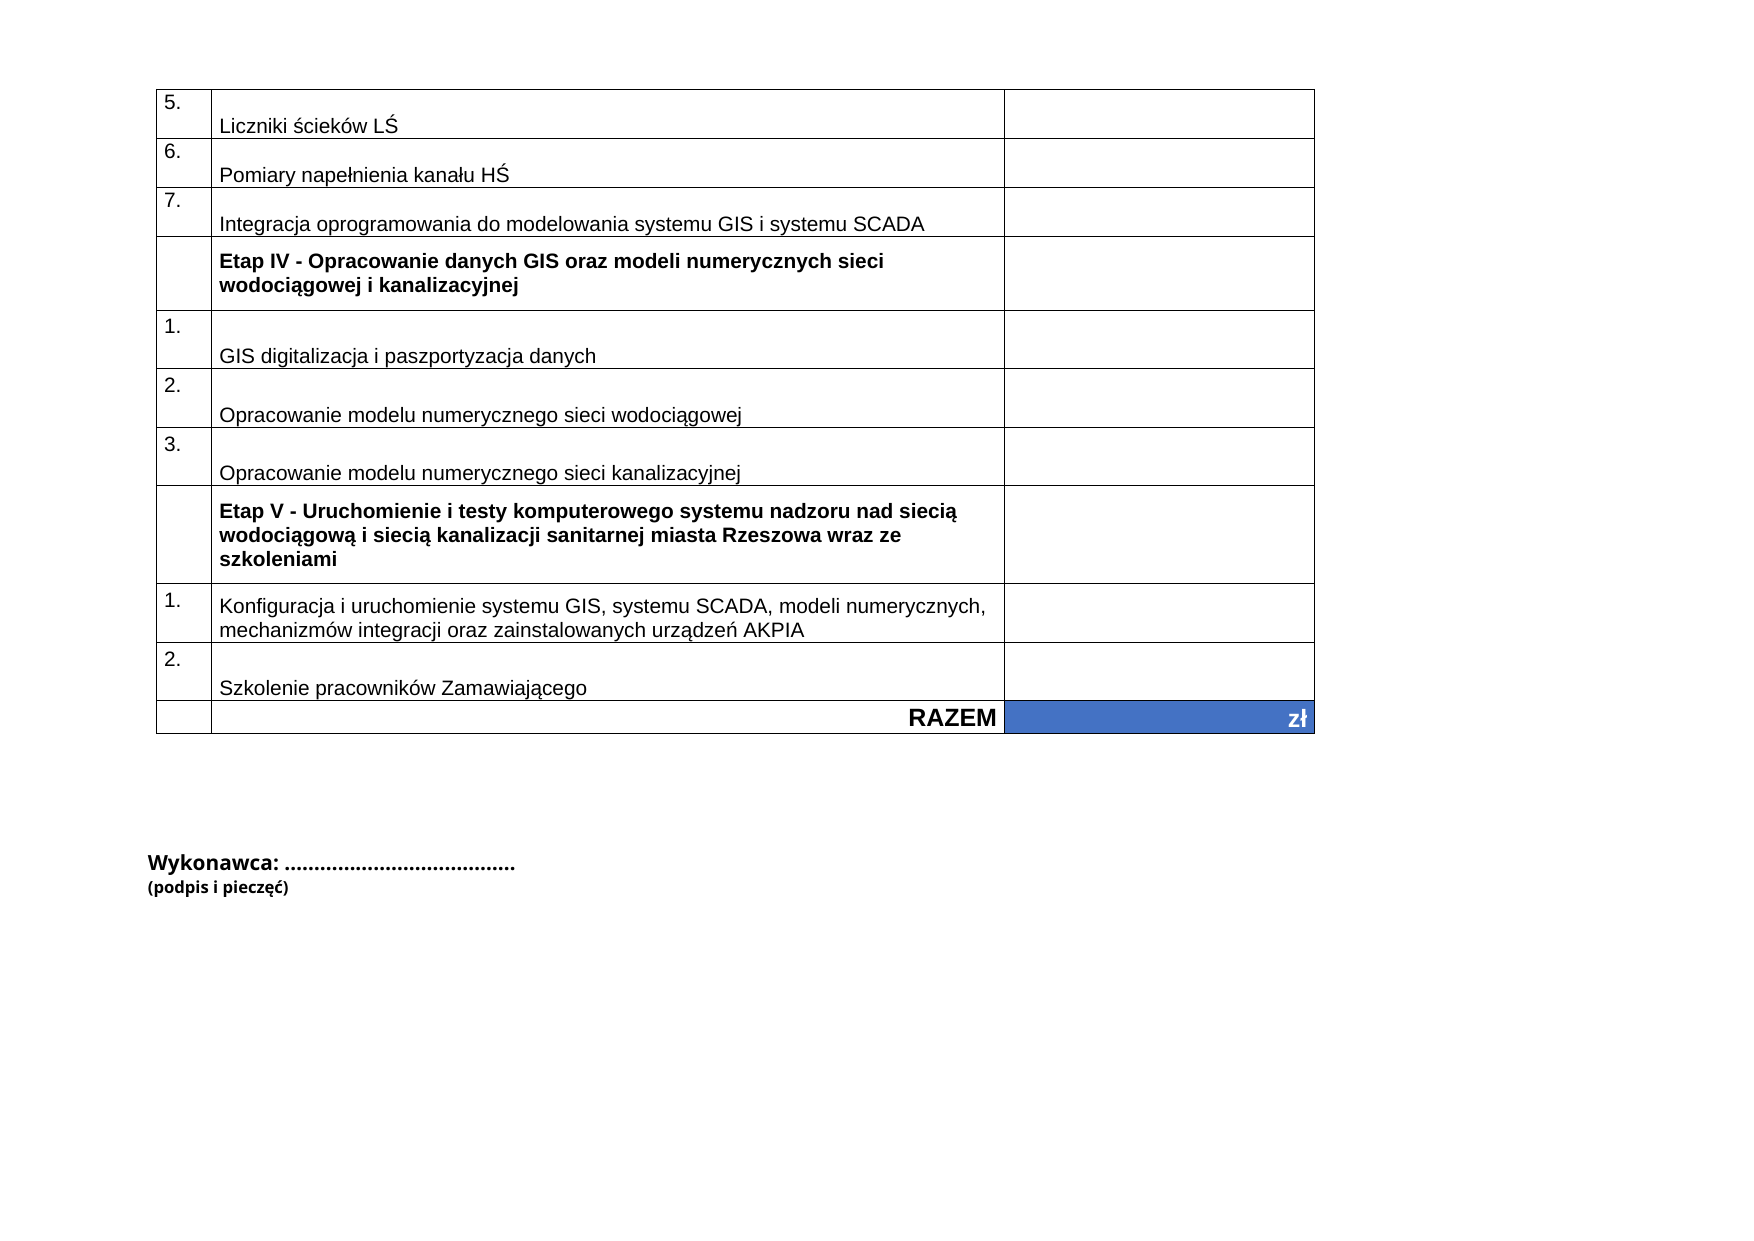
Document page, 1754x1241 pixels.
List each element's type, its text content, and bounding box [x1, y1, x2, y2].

table_cell [1005, 369, 1314, 427]
table_cell [1005, 188, 1314, 236]
table_cell Liczniki ścieków LŚ [212, 90, 1004, 138]
table_cell [157, 428, 211, 485]
table_cell [1005, 486, 1314, 583]
table_cell [1005, 643, 1314, 700]
table_cell [157, 90, 211, 138]
table_cell [1005, 311, 1314, 368]
list Wykonawca: ………………………………… [148, 848, 1606, 876]
table_cell [1005, 90, 1314, 138]
table_cell [157, 486, 211, 583]
table_cell [157, 237, 211, 309]
list (podpis i pieczęć) [148, 876, 1606, 899]
table_cell Opracowanie modelu numerycznego sieci wodociągowej [212, 369, 1004, 427]
table_cell [1005, 428, 1314, 485]
table_cell [157, 369, 211, 427]
table_cell Pomiary napełnienia kanału HŚ [212, 139, 1004, 187]
table_cell Szkolenie pracowników Zamawiającego [212, 643, 1004, 700]
table_cell Konfiguracja i uruchomienie systemu GIS, systemu SCADA, modeli numerycznych, mechanizmów integracji oraz zainstalowanych urządzeń AKPIA [212, 584, 1004, 642]
table_cell Etap IV - Opracowanie danych GIS oraz modeli numerycznych sieci wodociągowej i kanalizacyjnej [212, 237, 1004, 309]
table_cell [1005, 237, 1314, 309]
table_cell [157, 139, 211, 187]
table_cell [157, 701, 211, 733]
table_cell RAZEM [212, 701, 1004, 733]
table_cell [157, 584, 211, 642]
table_cell Etap V - Uruchomienie i testy komputerowego systemu nadzoru nad siecią wodociągową i siecią kanalizacji sanitarnej miasta Rzeszowa wraz ze szkoleniami [212, 486, 1004, 583]
table_cell [1005, 139, 1314, 187]
table_cell Integracja oprogramowania do modelowania systemu GIS i systemu SCADA [212, 188, 1004, 236]
table_cell Opracowanie modelu numerycznego sieci kanalizacyjnej [212, 428, 1004, 485]
table_cell zł [1005, 701, 1314, 733]
table_cell [157, 188, 211, 236]
table_cell GIS digitalizacja i paszportyzacja danych [212, 311, 1004, 368]
table_cell [157, 643, 211, 700]
table_cell [1005, 584, 1314, 642]
table_cell [157, 311, 211, 368]
